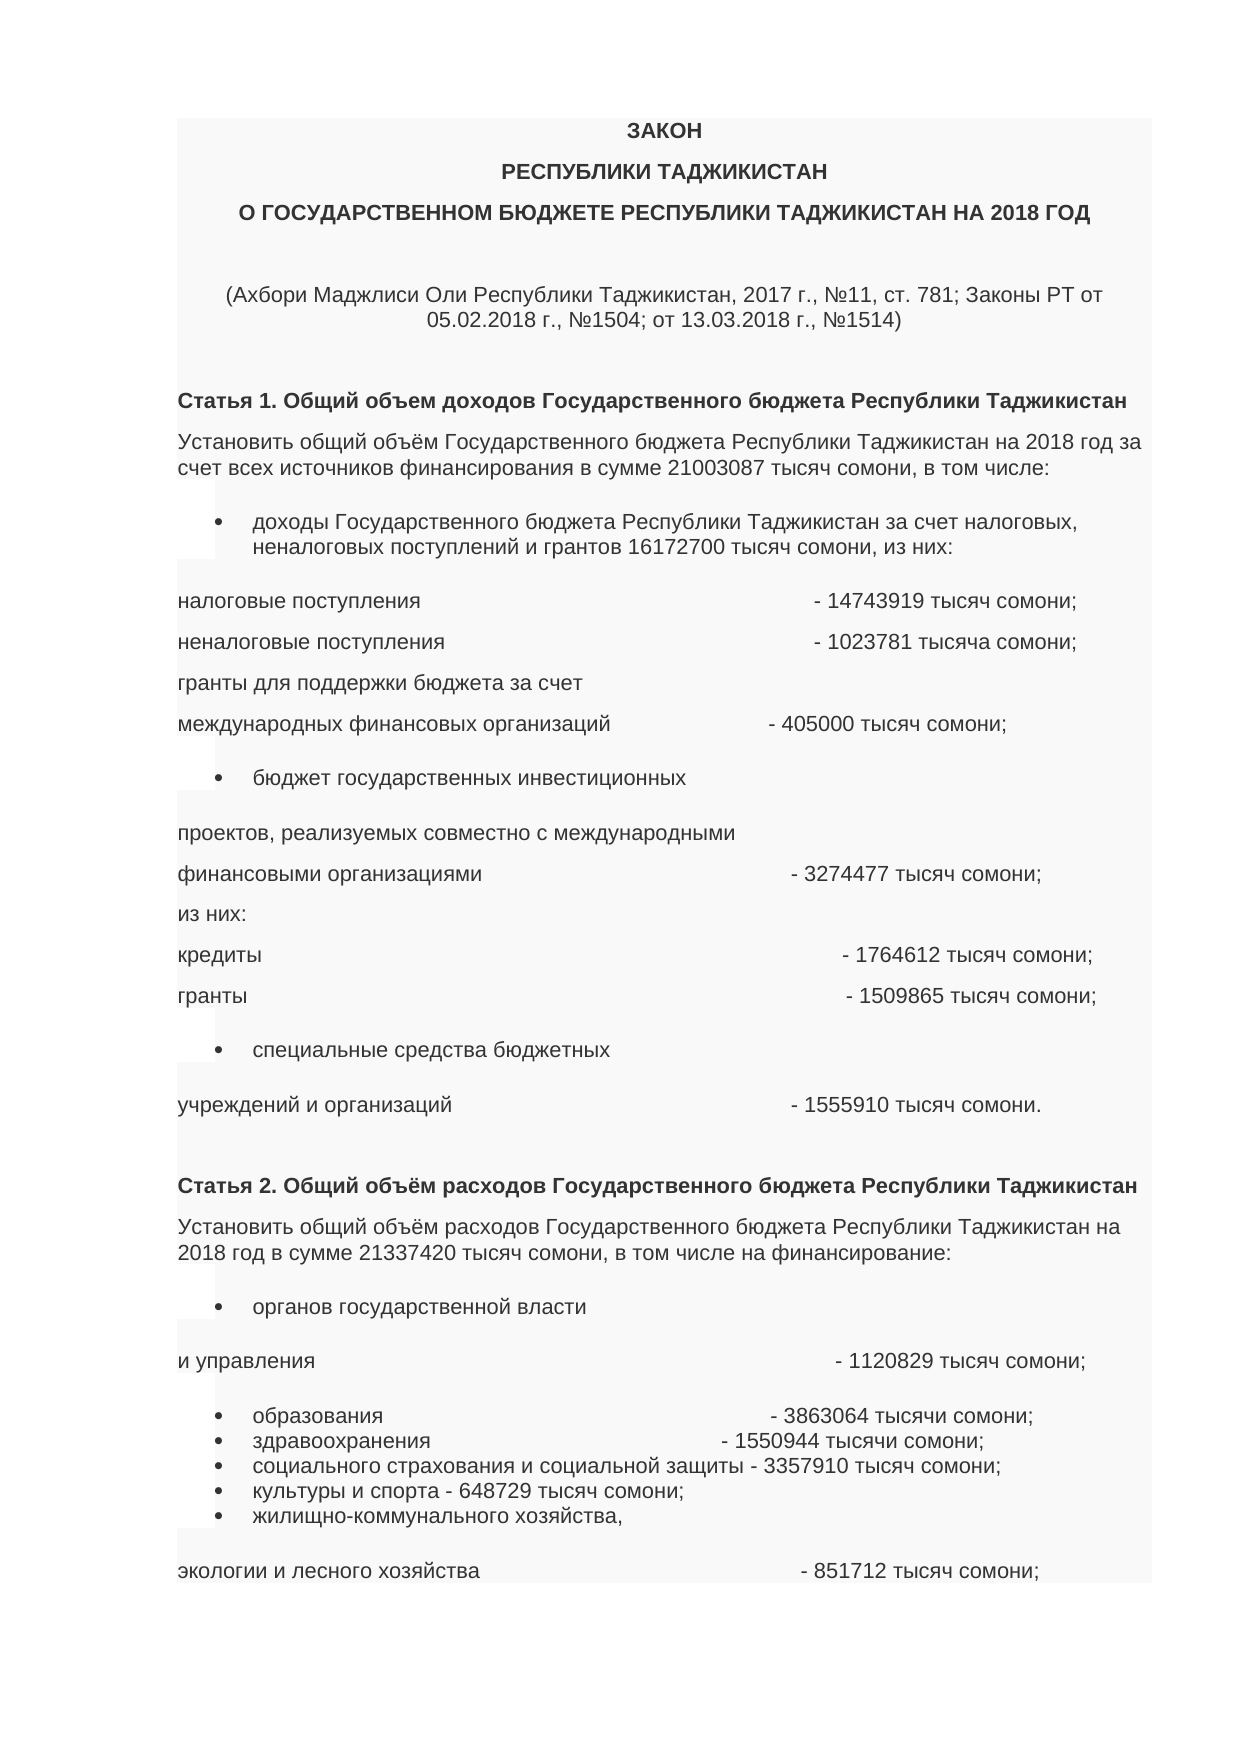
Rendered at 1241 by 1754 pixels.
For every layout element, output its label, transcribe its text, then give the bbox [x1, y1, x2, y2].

list культуры и спорта - 648729 тысяч сомони; [215, 1478, 1152, 1503]
list органов государственной власти [215, 1294, 1152, 1319]
text кредиты - 1764612 тысяч сомони; [177, 942, 1152, 967]
text О ГОСУДАРСТВЕННОМ БЮДЖЕТЕ РЕСПУБЛИКИ ТАДЖИКИСТАН НА 2018 ГОД [177, 200, 1152, 225]
text финансовыми организациями - 3274477 тысяч сомони; [177, 860, 1152, 886]
list образования - 3863064 тысячи сомони; [215, 1402, 1152, 1428]
text (Ахбори Маджлиси Оли Республики Таджикистан, 2017 г., №11, ст. 781; Законы РТ от 05.02.2018 г., №1504; от 13.03.2018 г., №1514) [177, 281, 1152, 332]
list доходы Государственного бюджета Республики Таджикистан за счет налоговых, неналоговых поступлений и грантов 16172700 тысяч сомони, из них: [215, 509, 1152, 559]
list специальные средства бюджетных [215, 1037, 1152, 1062]
list жилищно-коммунального хозяйства, [215, 1503, 1152, 1528]
text проектов, реализуемых совместно с международными [177, 819, 1152, 845]
text РЕСПУБЛИКИ ТАДЖИКИСТАН [177, 159, 1152, 184]
text Установить общий объём Государственного бюджета Республики Таджикистан на 2018 год за счет всех источников финансирования в сумме 21003087 тысяч сомони, в том числе: [177, 429, 1152, 479]
text Установить общий объём расходов Государственного бюджета Республики Таджикистан на 2018 год в сумме 21337420 тысяч сомони, в том числе на финансирование: [177, 1214, 1152, 1264]
text из них: [177, 901, 1152, 926]
list социального страхования и социальной защиты - 3357910 тысяч сомони; [215, 1453, 1152, 1478]
list здравоохранения - 1550944 тысячи сомони; [215, 1428, 1152, 1453]
text гранты - 1509865 тысяч сомони; [177, 983, 1152, 1008]
text и управления - 1120829 тысяч сомони; [177, 1348, 1152, 1373]
text гранты для поддержки бюджета за счет [177, 670, 1152, 695]
text Статья 1. Общий объем доходов Государственного бюджета Республики Таджикистан [177, 388, 1152, 413]
text учреждений и организаций - 1555910 тысяч сомони. [177, 1092, 1152, 1117]
list бюджет государственных инвестиционных [215, 765, 1152, 790]
text международных финансовых организаций - 405000 тысяч сомони; [177, 711, 1152, 736]
text ЗАКОН [177, 118, 1152, 143]
text налоговые поступления - 14743919 тысяч сомони; [177, 588, 1152, 613]
text Статья 2. Общий объём расходов Государственного бюджета Республики Таджикистан [177, 1173, 1152, 1198]
text неналоговые поступления - 1023781 тысяча сомони; [177, 629, 1152, 654]
text экологии и лесного хозяйства - 851712 тысяч сомони; [177, 1558, 1152, 1583]
